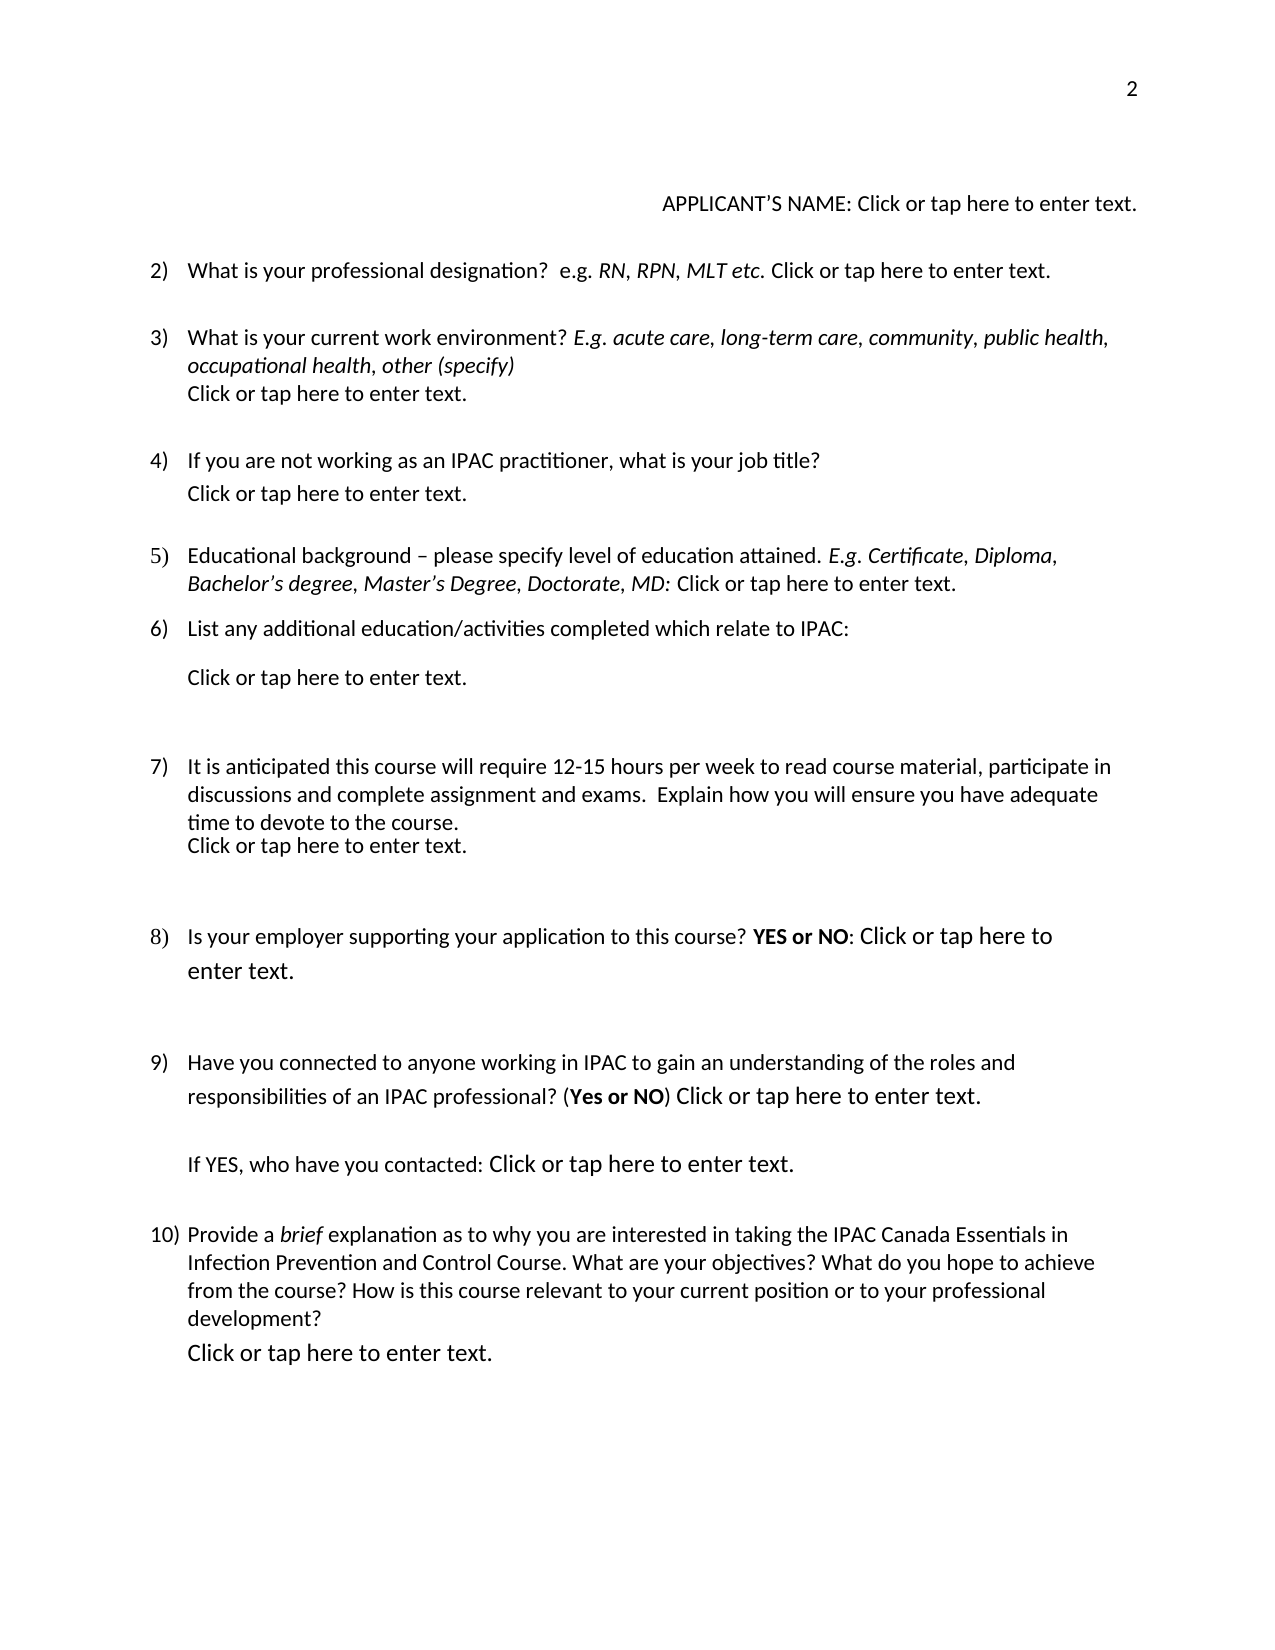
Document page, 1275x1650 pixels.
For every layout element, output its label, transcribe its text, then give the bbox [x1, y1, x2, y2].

list If you are not working as an IPAC practitioner, what is your job title? [150, 446, 1137, 474]
list What is your current work environment? E.g. acute care, long-term care, community, public health, occupational health, other (specify) [150, 323, 1137, 379]
text If YES, who have you contacted: [187, 1148, 1071, 1178]
list Have you connected to anyone working in IPAC to gain an understanding of the roles and responsibilities of an IPAC professional? (Yes or NO) [150, 1048, 1071, 1110]
list Educational background – please specify level of education attained. E.g. Certificate, Diploma, Bachelor’s degree, Master’s Degree, Doctorate, MD: [150, 541, 1137, 597]
list What is your professional designation? e.g. RN, RPN, MLT etc. [150, 256, 1137, 284]
list Provide a brief explanation as to why you are interested in taking the IPAC Canada Essentials in Infection Prevention and Control Course. What are your objectives? What do you hope to achieve from the course? How is this course relevant to your current position or to your professional development? [150, 1221, 1137, 1333]
list Is your employer supporting your application to this course? YES or NO: [150, 920, 1071, 986]
list List any additional education/activities completed which relate to IPAC: [150, 620, 1137, 641]
list It is anticipated this course will require 12-15 hours per week to read course material, participate in discussions and complete assignment and exams. Explain how you will ensure you have adequate time to devote to the course. [150, 752, 1137, 836]
list APPLICANT’S NAME: [187, 189, 1137, 217]
